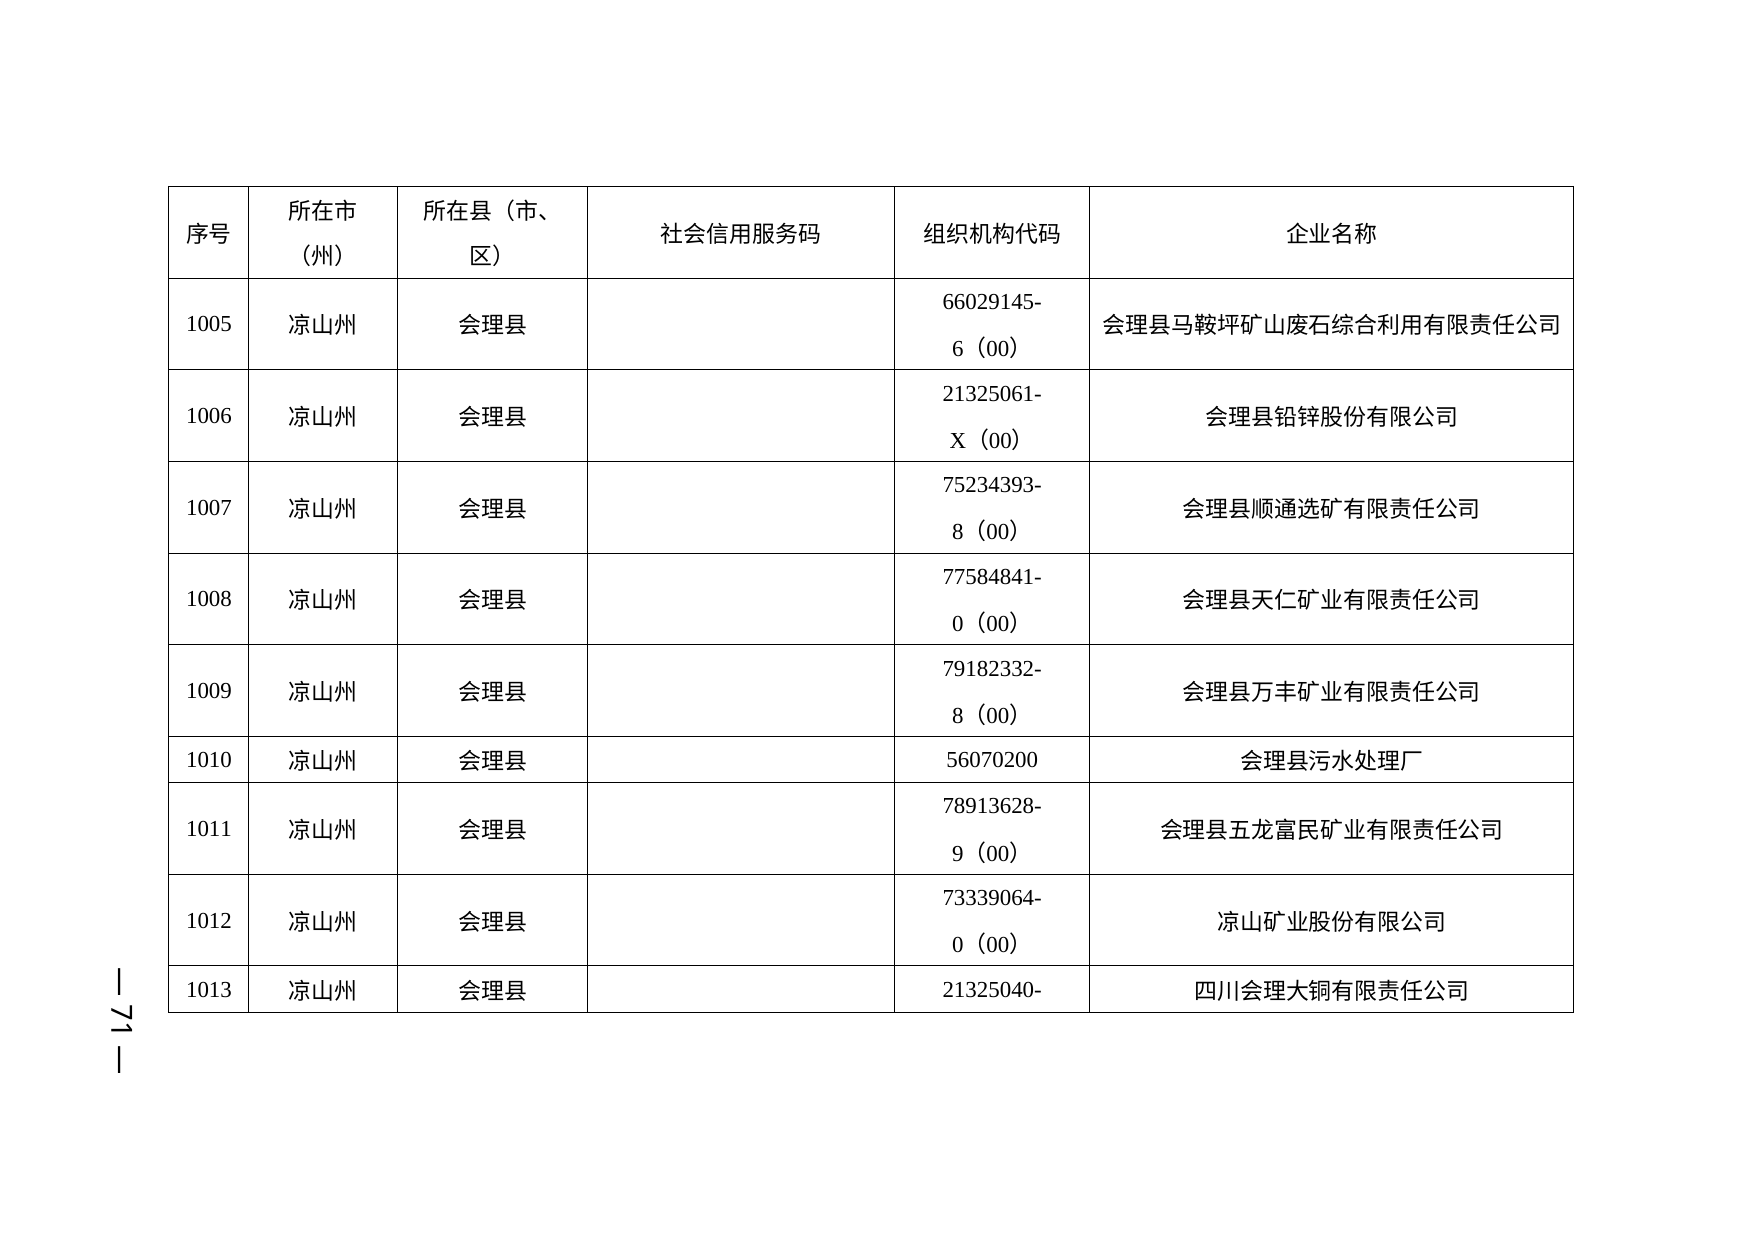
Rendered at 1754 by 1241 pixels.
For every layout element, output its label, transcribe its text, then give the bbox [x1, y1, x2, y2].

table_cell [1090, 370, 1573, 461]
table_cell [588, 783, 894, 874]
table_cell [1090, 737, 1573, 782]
table_header 序号 [169, 187, 248, 277]
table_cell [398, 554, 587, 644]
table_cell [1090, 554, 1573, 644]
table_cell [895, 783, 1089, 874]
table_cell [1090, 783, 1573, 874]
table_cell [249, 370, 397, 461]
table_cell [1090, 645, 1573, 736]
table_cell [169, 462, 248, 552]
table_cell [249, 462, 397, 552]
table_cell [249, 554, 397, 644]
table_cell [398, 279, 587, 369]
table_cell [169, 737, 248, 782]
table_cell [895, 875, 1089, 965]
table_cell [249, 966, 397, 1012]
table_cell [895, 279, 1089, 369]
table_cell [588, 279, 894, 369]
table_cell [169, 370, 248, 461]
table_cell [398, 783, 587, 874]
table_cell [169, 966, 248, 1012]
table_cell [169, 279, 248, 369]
table_header 社会信用服务码 [588, 187, 894, 277]
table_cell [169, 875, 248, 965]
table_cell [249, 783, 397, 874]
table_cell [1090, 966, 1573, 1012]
table_header 所在县（市、区） [398, 187, 587, 277]
table_header 企业名称 [1090, 187, 1573, 277]
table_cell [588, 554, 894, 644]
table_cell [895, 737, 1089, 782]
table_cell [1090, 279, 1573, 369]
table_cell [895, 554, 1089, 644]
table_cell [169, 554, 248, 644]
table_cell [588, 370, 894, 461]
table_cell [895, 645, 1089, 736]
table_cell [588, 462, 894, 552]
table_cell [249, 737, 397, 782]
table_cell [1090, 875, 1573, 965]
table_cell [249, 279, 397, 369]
table_header 组织机构代码 [895, 187, 1089, 277]
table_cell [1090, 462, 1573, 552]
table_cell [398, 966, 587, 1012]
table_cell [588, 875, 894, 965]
table_header 所在市（州） [249, 187, 397, 277]
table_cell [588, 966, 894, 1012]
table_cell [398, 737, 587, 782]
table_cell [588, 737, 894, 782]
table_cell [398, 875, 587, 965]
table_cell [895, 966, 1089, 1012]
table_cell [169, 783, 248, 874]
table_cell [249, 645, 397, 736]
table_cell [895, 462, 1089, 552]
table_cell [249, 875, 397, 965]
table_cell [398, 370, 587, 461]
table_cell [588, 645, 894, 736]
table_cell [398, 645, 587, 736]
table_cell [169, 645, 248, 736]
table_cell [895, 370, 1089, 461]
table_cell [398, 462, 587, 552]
